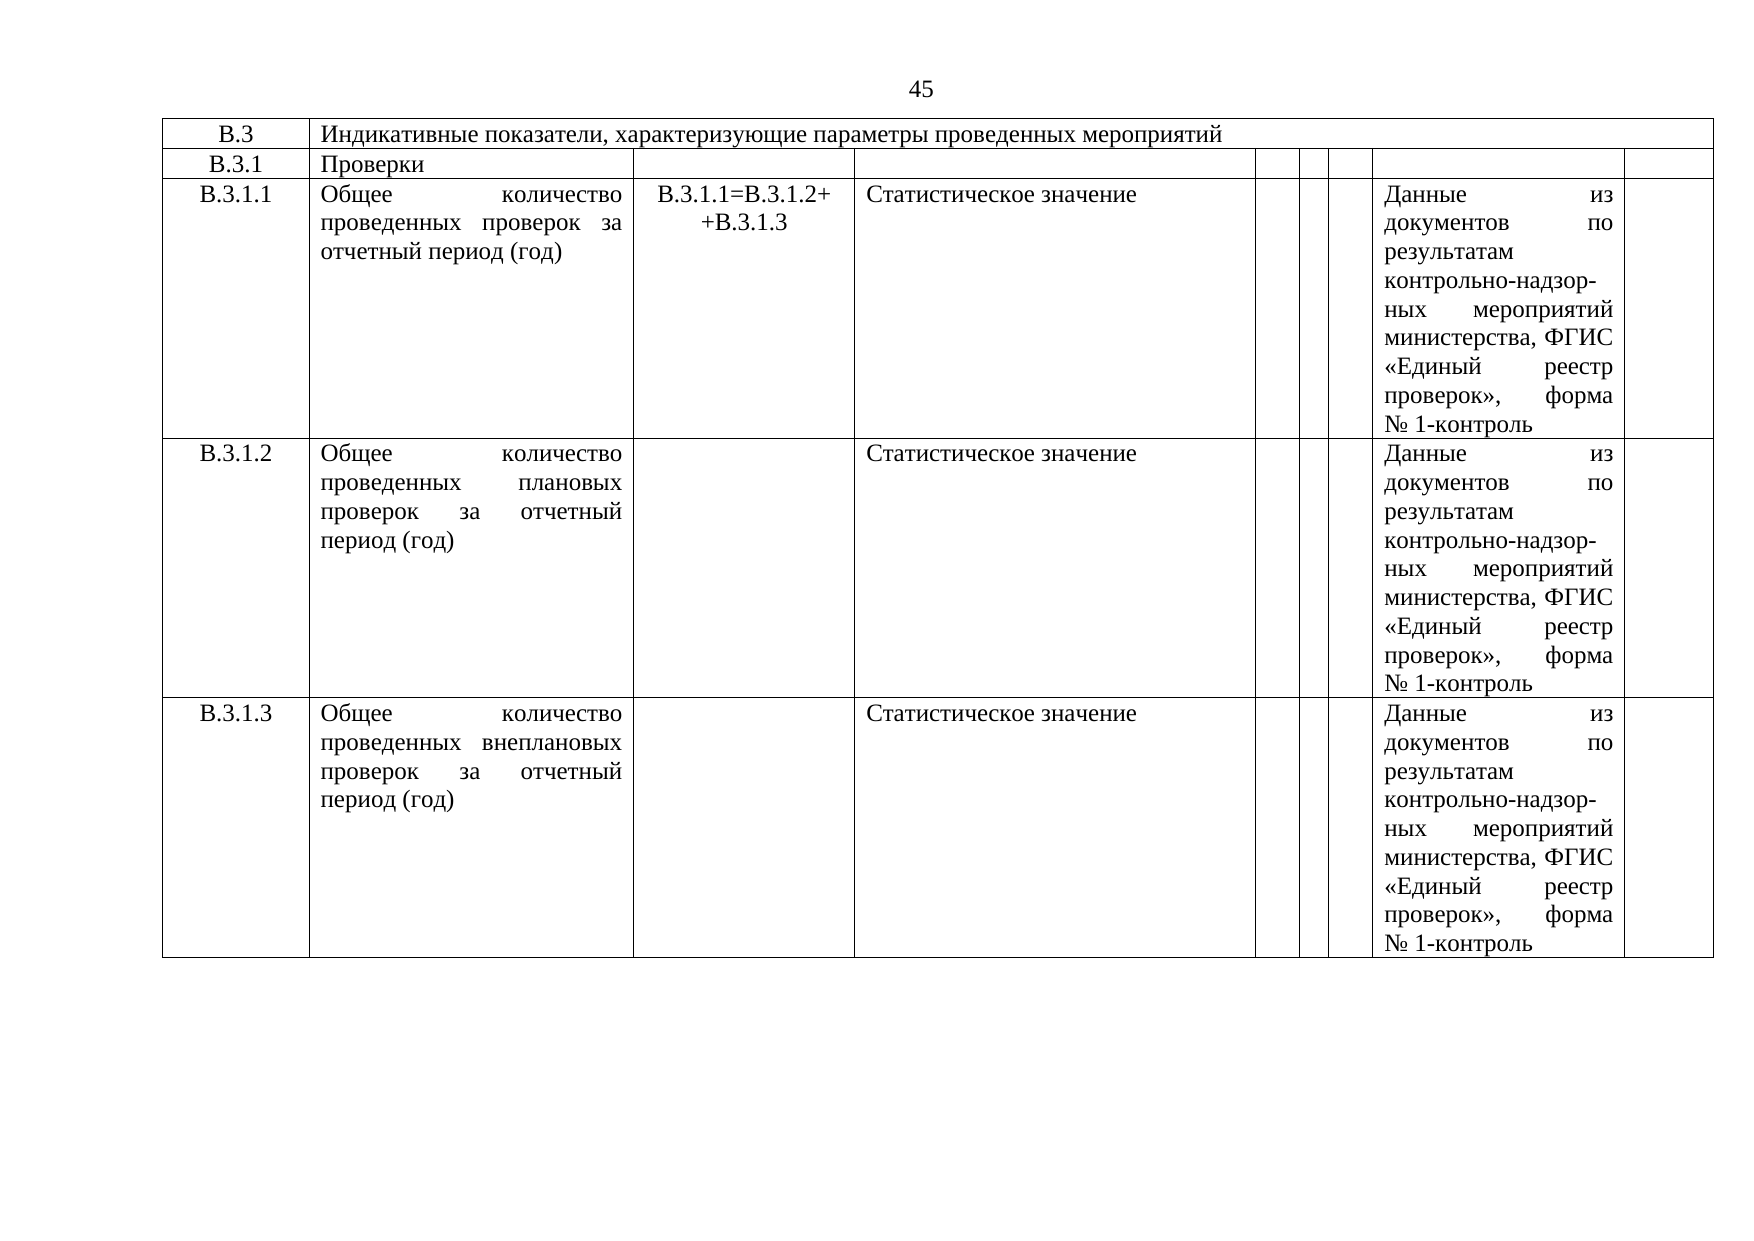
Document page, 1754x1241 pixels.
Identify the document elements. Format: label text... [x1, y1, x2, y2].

table_cell В.3 [163, 119, 309, 148]
table_cell Данные из документов по результатам контрольно-надзор-ных мероприятий министерства, ФГИС «Единый реестр проверок», форма № 1-контроль [1373, 439, 1624, 697]
table_cell [634, 698, 854, 957]
table_cell [1625, 439, 1713, 697]
table_cell [1329, 439, 1372, 697]
table_cell [1256, 179, 1299, 437]
table_cell [1373, 149, 1624, 178]
table_cell [855, 149, 1255, 178]
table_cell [855, 698, 1255, 957]
table_cell [1300, 179, 1328, 437]
table_cell Индикативные показатели, характеризующие параметры проведенных мероприятий [310, 119, 1713, 148]
table_cell В.3.1.3 [163, 698, 309, 957]
table_cell [1329, 179, 1372, 437]
table_cell [1256, 698, 1299, 957]
table_cell [1329, 698, 1372, 957]
table_cell В.3.1.2 [163, 439, 309, 697]
table_cell [1625, 149, 1713, 178]
table_cell Общее количество проведенных плановых проверок за отчетный период (год) [310, 439, 633, 697]
table_cell Общее количество проведенных внеплановых проверок за отчетный период (год) [310, 698, 633, 957]
table_cell Общее количество проведенных проверок за отчетный период (год) [310, 179, 633, 437]
table_cell [1300, 439, 1328, 697]
table_cell Данные из документов по результатам контрольно-надзор-ных мероприятий министерства, ФГИС «Единый реестр проверок», форма № 1-контроль [1373, 179, 1624, 437]
table_cell В.3.1 [163, 149, 309, 178]
table_cell [634, 439, 854, 697]
table_cell [1300, 149, 1328, 178]
table_cell [1625, 179, 1713, 437]
table_cell [1256, 149, 1299, 178]
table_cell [1373, 698, 1624, 957]
table_cell [634, 149, 854, 178]
table_cell [1625, 698, 1713, 957]
table_cell [1300, 698, 1328, 957]
table_cell [1329, 149, 1372, 178]
table_cell В.3.1.1=В.3.1.2+ +В.3.1.3 [634, 179, 854, 437]
table_cell Статистическое значение [855, 179, 1255, 437]
table_cell Проверки [310, 149, 633, 178]
table_cell [1256, 439, 1299, 697]
table_cell В.3.1.1 [163, 179, 309, 437]
table_cell Статистическое значение [855, 439, 1255, 697]
